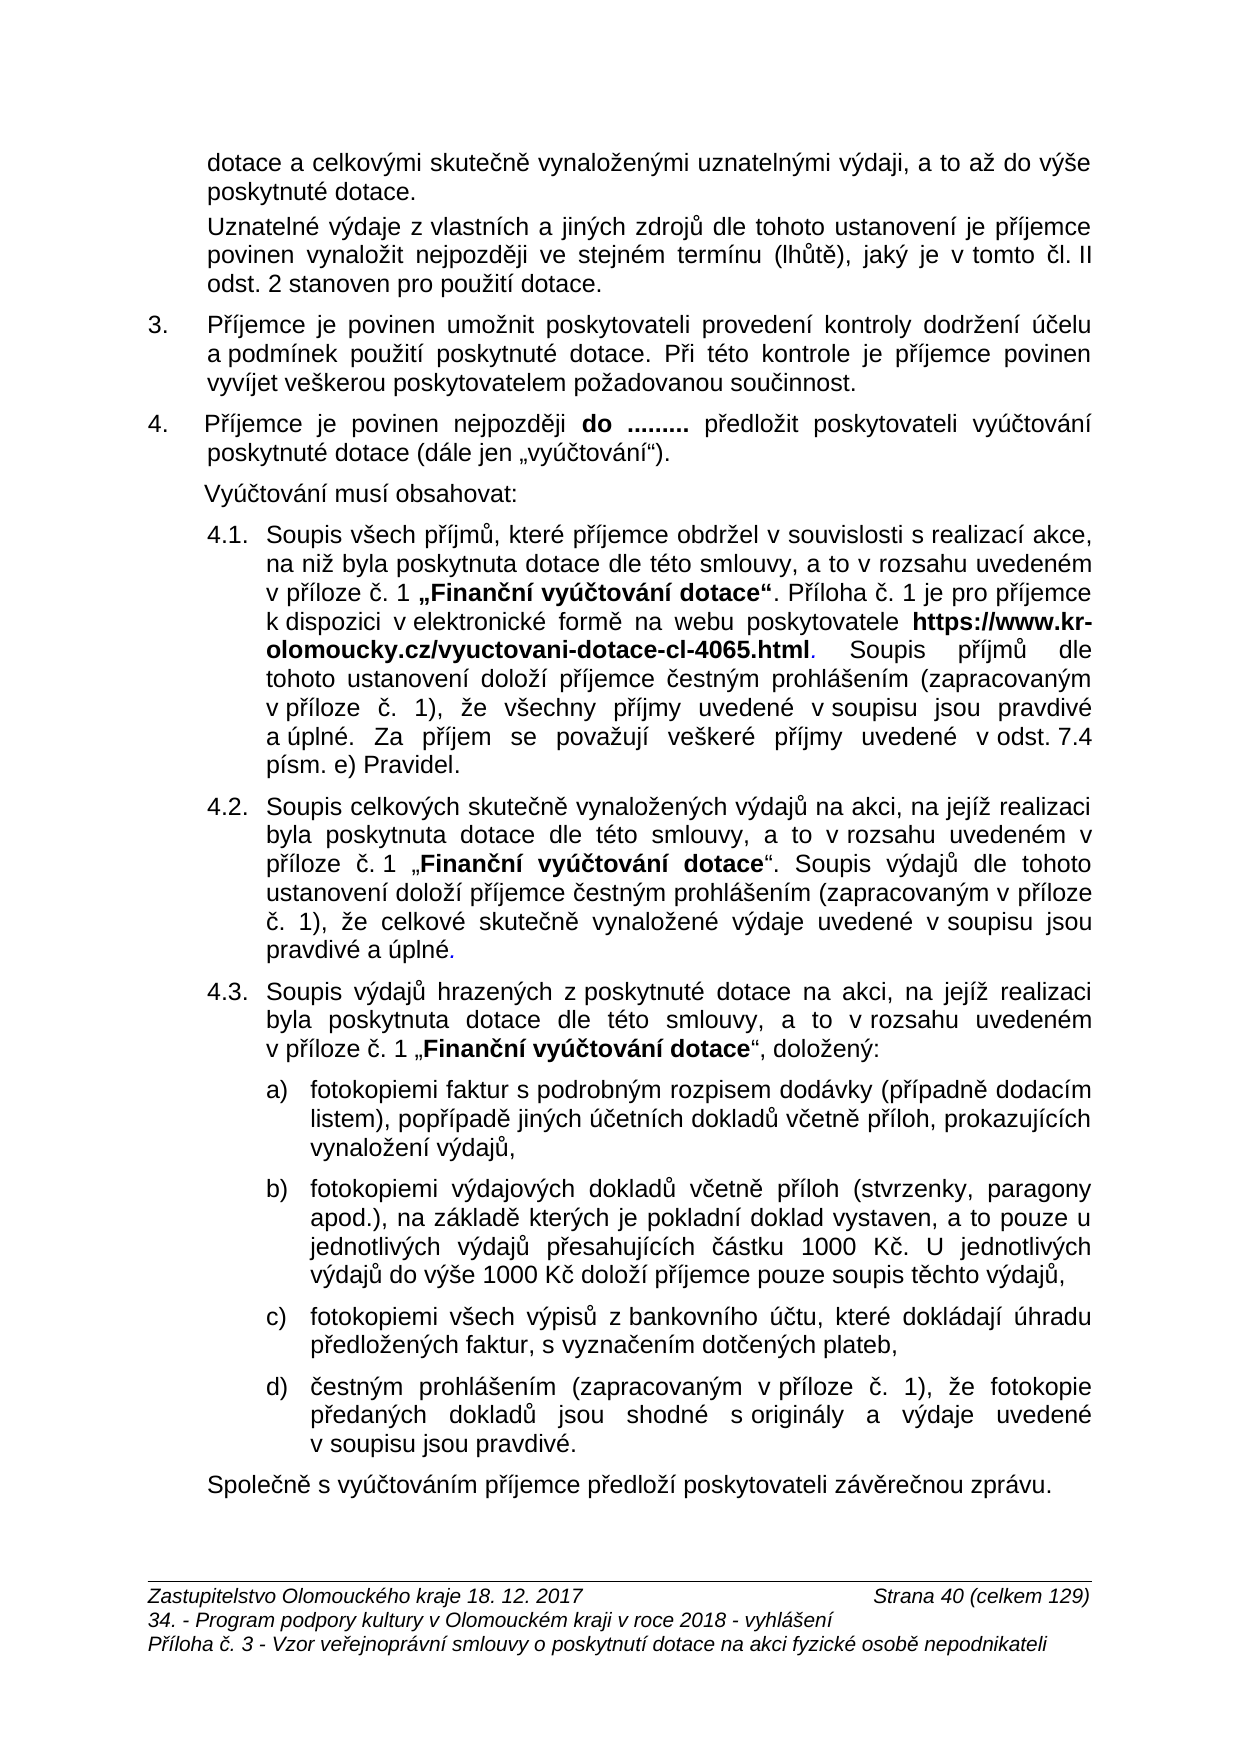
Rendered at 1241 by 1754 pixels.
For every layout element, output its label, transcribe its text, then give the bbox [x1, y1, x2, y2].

text Společně s vyúčtováním příjemce předloží poskytovateli závěrečnou zprávu. [207, 1470, 1092, 1499]
list čestným prohlášením (zapracovaným v příloze č. 1), že fotokopie předaných dokladů jsou shodné s originály a výdaje uvedené v soupisu jsou pravdivé. [266, 1371, 1092, 1458]
list Soupis celkových skutečně vynaložených výdajů na akci, na jejíž realizaci byla poskytnuta dotace dle této smlouvy, a to v rozsahu uvedeném v příloze č. 1 „Finanční vyúčtování dotace“. Soupis výdajů dle tohoto ustanovení doloží příjemce čestným prohlášením (zapracovaným v příloze č. 1), že celkové skutečně vynaložené výdaje uvedené v soupisu jsou pravdivé a úplné. [207, 791, 1092, 964]
list Příjemce je povinen nejpozději do ......... předložit poskytovateli vyúčtování poskytnuté dotace (dále jen „vyúčtování“). [148, 409, 1092, 466]
list fotokopiemi výdajových dokladů včetně příloh (stvrzenky, paragony apod.), na základě kterých je pokladní doklad vystaven, a to pouze u jednotlivých výdajů přesahujících částku 1000 Kč. U jednotlivých výdajů do výše 1000 Kč doloží příjemce pouze soupis těchto výdajů, [266, 1174, 1092, 1289]
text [207, 148, 1092, 205]
list fotokopiemi faktur s podrobným rozpisem dodávky (případně dodacím listem), popřípadě jiných účetních dokladů včetně příloh, prokazujících vynaložení výdajů, [266, 1075, 1092, 1161]
text Uznatelné výdaje z vlastních a jiných zdrojů dle tohoto ustanovení je příjemce povinen vynaložit nejpozději ve stejném termínu (lhůtě), jaký je v tomto čl. II odst. 2 stanoven pro použití dotace. [207, 211, 1092, 298]
list Soupis výdajů hrazených z poskytnuté dotace na akci, na jejíž realizaci byla poskytnuta dotace dle této smlouvy, a to v rozsahu uvedeném v příloze č. 1 „Finanční vyúčtování dotace“, doložený: [207, 976, 1092, 1063]
list Soupis všech příjmů, které příjemce obdržel v souvislosti s realizací akce, na niž byla poskytnuta dotace dle této smlouvy, a to v rozsahu uvedeném v příloze č. 1 „Finanční vyúčtování dotace“. Příloha č. 1 je pro příjemce k dispozici v elektronické formě na webu poskytovatele https://www.kr-olomoucky.cz/vyuctovani-dotace-cl-4065.html. Soupis příjmů dle tohoto ustanovení doloží příjemce čestným prohlášením (zapracovaným v příloze č. 1), že všechny příjmy uvedené v soupisu jsou pravdivé a úplné. Za příjem se považují veškeré příjmy uvedené v odst. 7.4 písm. e) Pravidel. [207, 520, 1092, 779]
list fotokopiemi všech výpisů z bankovního účtu, které dokládají úhradu předložených faktur, s vyznačením dotčených plateb, [266, 1301, 1092, 1359]
text Vyúčtování musí obsahovat: [204, 479, 1092, 508]
list Příjemce je povinen umožnit poskytovateli provedení kontroly dodržení účelu a podmínek použití poskytnuté dotace. Při této kontrole je příjemce povinen vyvíjet veškerou poskytovatelem požadovanou součinnost. [148, 310, 1092, 396]
